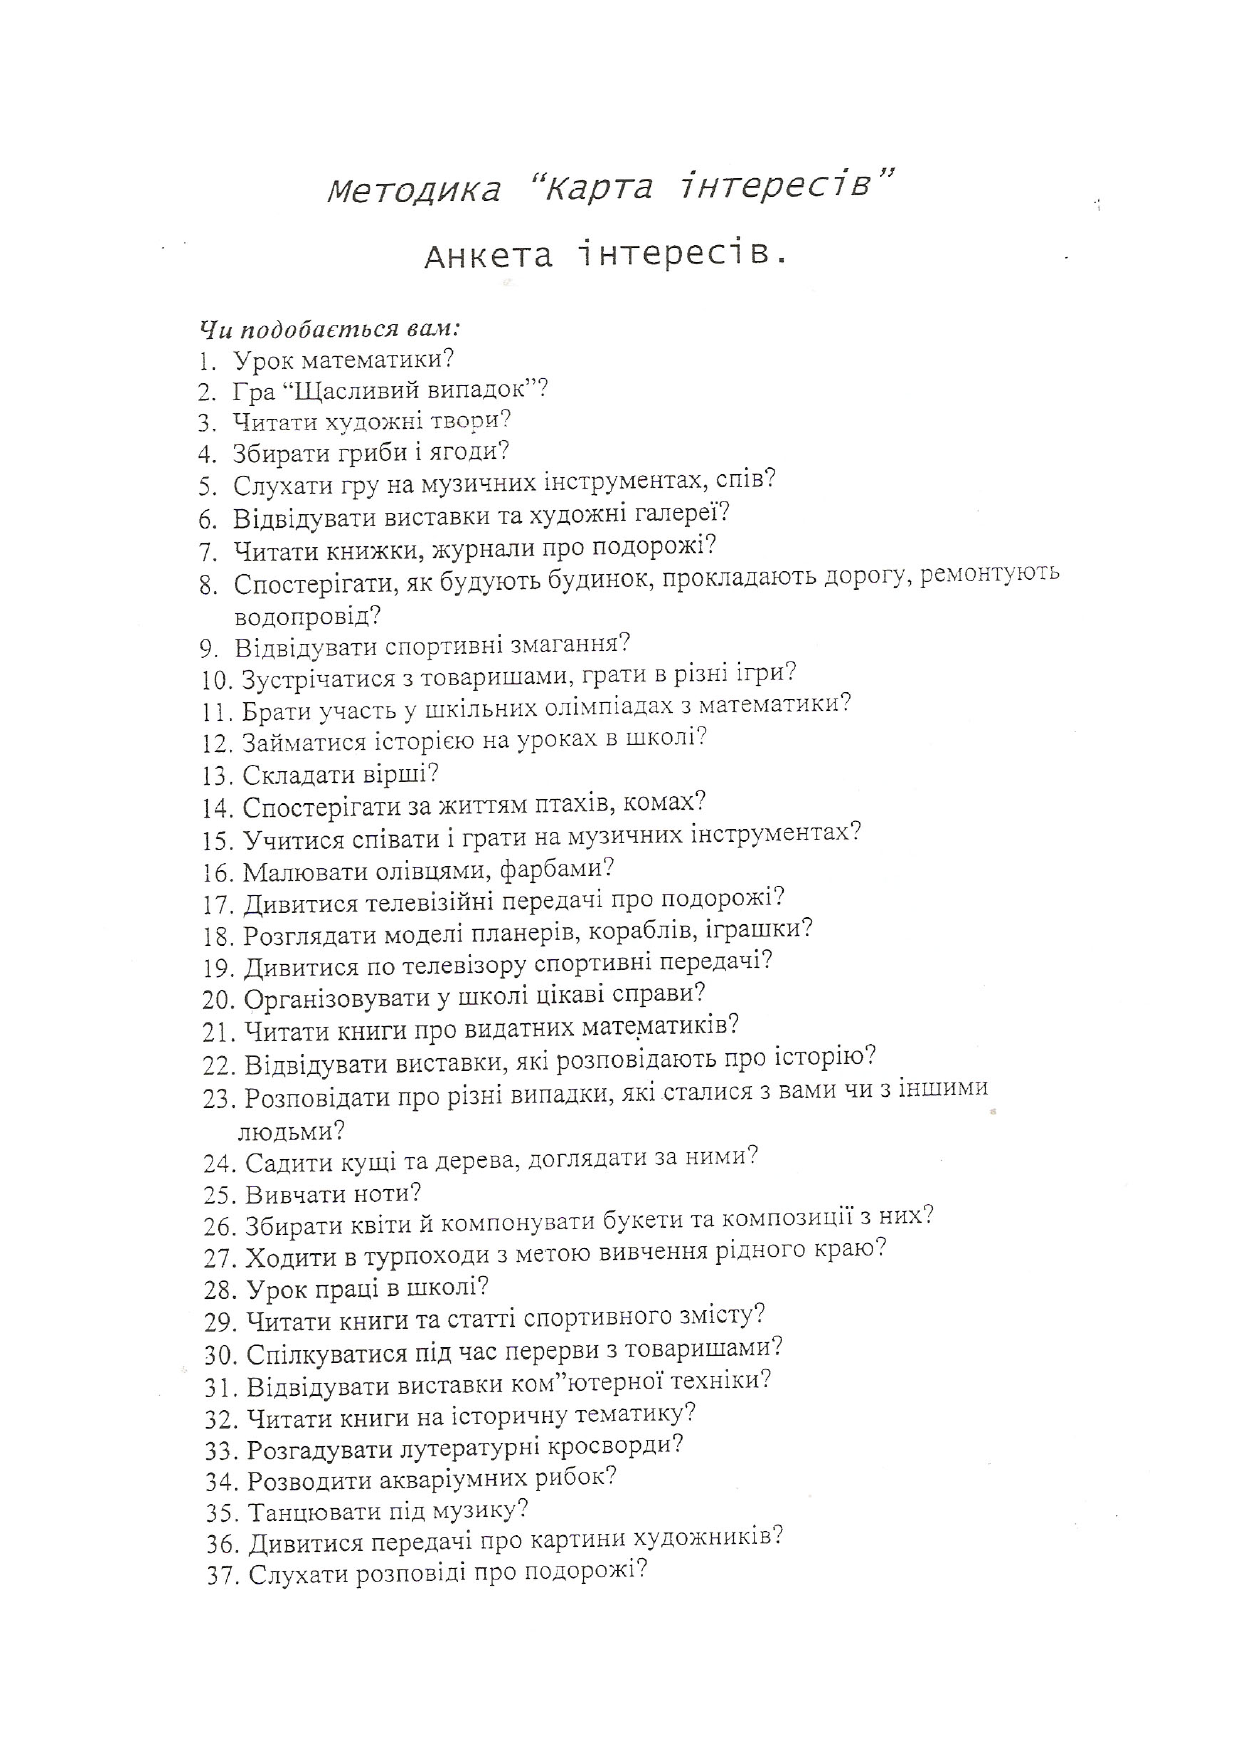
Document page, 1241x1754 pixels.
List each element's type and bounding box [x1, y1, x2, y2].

picture [80, 108, 1160, 1646]
